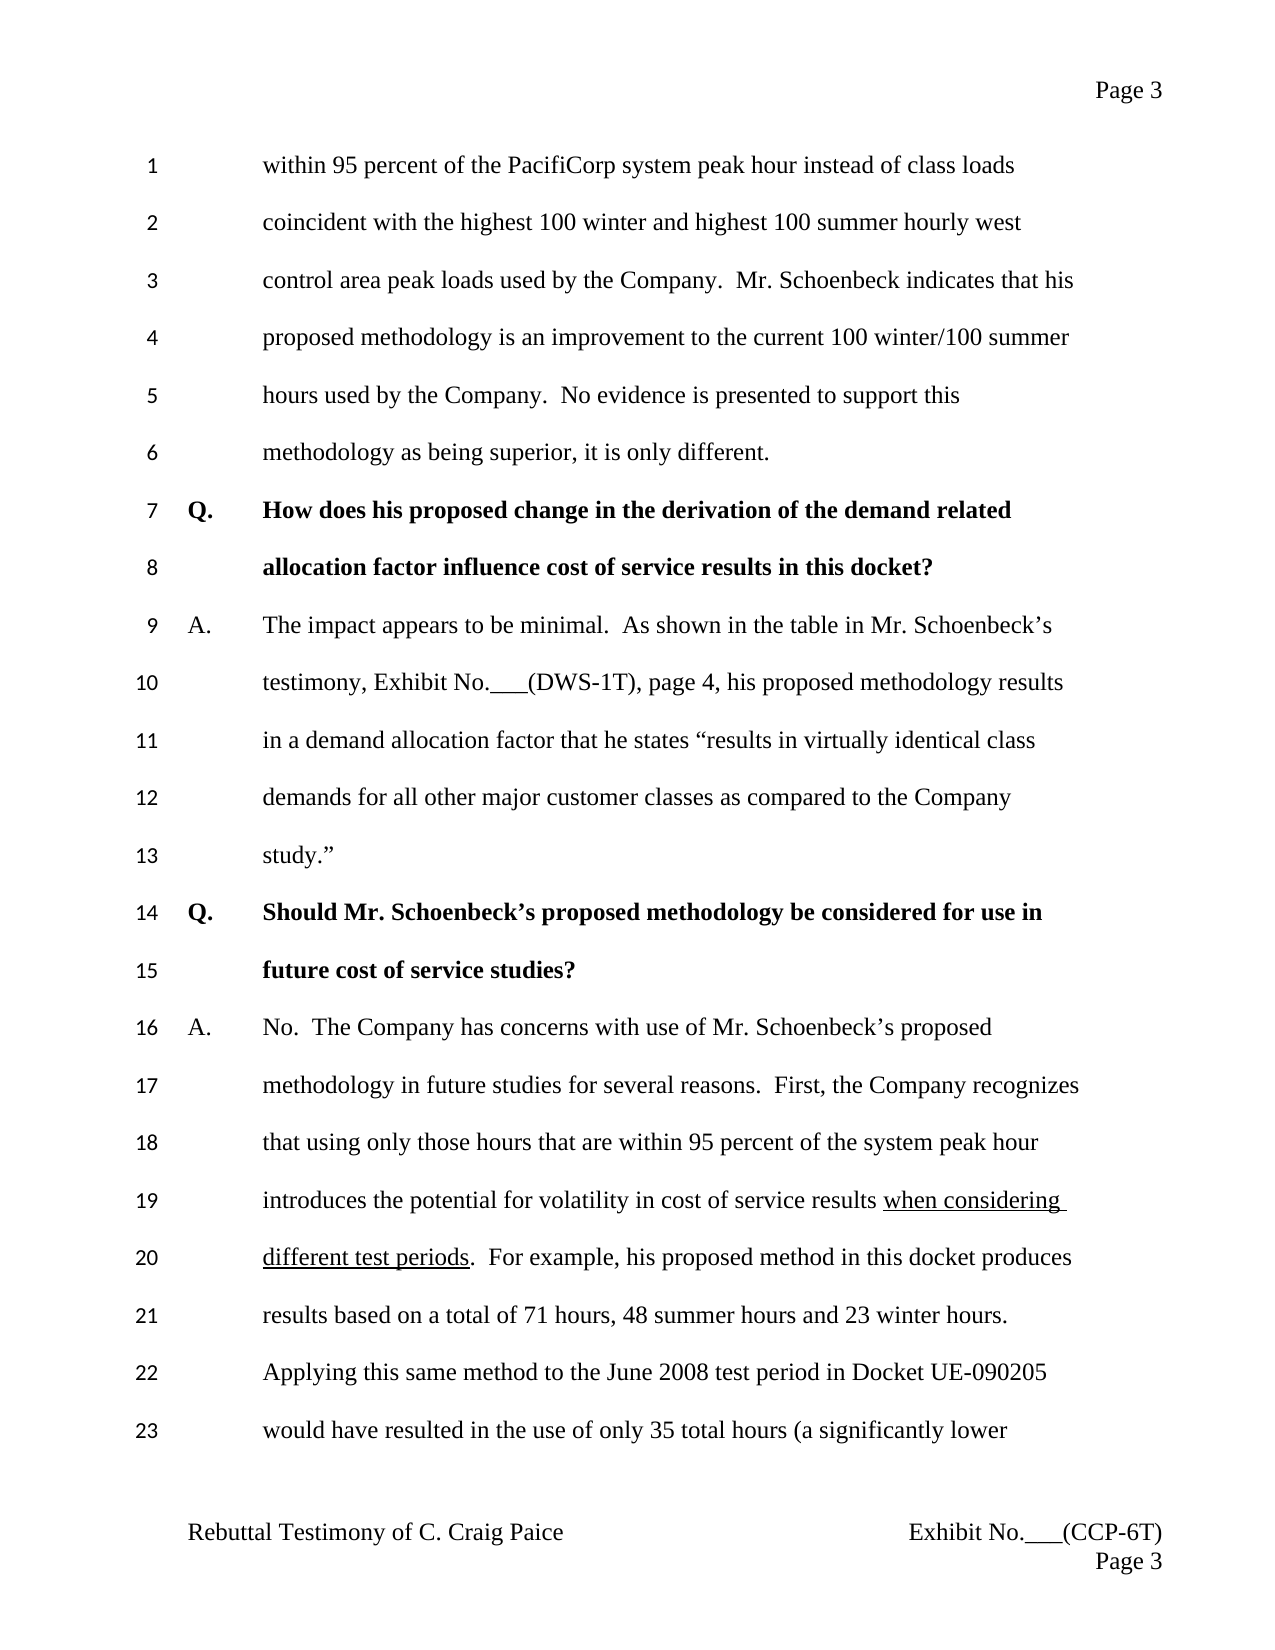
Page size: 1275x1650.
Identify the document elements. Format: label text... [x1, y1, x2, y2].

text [187, 1012, 1087, 1444]
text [187, 150, 1087, 466]
text A. The impact appears to be minimal. As shown in the table in Mr. Schoenbeck’s testimony, Exhibit No.___(DWS-1T), page 4, his proposed methodology results in a demand allocation factor that he states “results in virtually identical class demands for all other major customer classes as compared to the Company study.” [187, 610, 1087, 869]
text Q. Should Mr. Schoenbeck’s proposed methodology be considered for use in future cost of service studies? [187, 897, 1087, 984]
text Q. How does his proposed change in the derivation of the demand related allocation factor influence cost of service results in this docket? [187, 495, 1087, 581]
